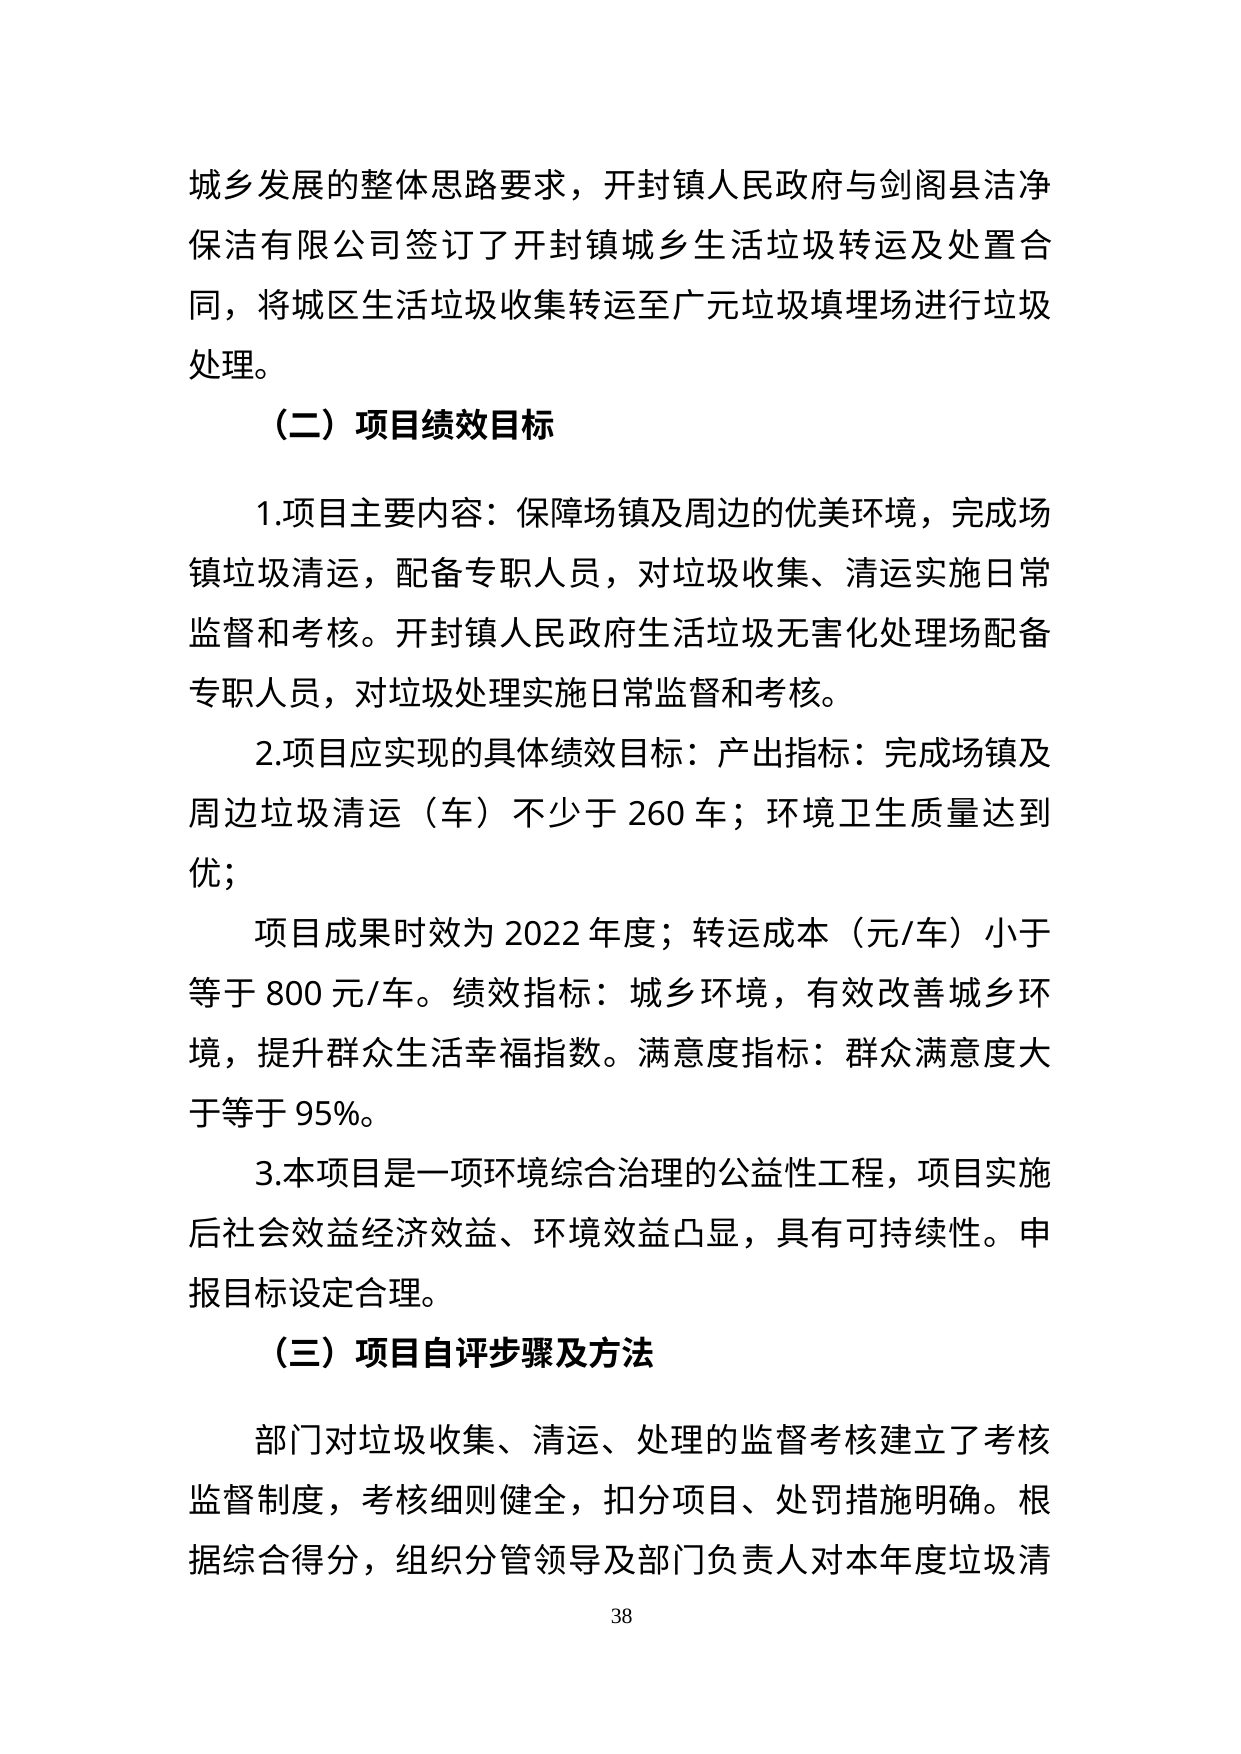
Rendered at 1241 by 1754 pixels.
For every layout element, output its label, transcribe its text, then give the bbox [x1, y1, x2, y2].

text 3.本项目是一项环境综合治理的公益性工程，项目实施后社会效益经济效益、环境效益凸显，具有可持续性。申报目标设定合理。 [188, 1137, 1052, 1317]
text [188, 150, 1052, 390]
list 2.项目应实现的具体绩效目标：产出指标：完成场镇及周边垃圾清运（车）不少于260车；环境卫生质量达到优； [188, 717, 1052, 897]
text 项目成果时效为2022年度；转运成本（元/车）小于等于800元/车。绩效指标：城乡环境，有效改善城乡环境，提升群众生活幸福指数。满意度指标：群众满意度大于等于95%。 [188, 897, 1052, 1137]
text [188, 1404, 1052, 1584]
subtitle （三）项目自评步骤及方法 [188, 1317, 1052, 1377]
list 1.项目主要内容：保障场镇及周边的优美环境，完成场镇垃圾清运，配备专职人员，对垃圾收集、清运实施日常监督和考核。开封镇人民政府生活垃圾无害化处理场配备专职人员，对垃圾处理实施日常监督和考核。 [188, 477, 1052, 717]
subtitle （二）项目绩效目标 [188, 390, 1052, 450]
